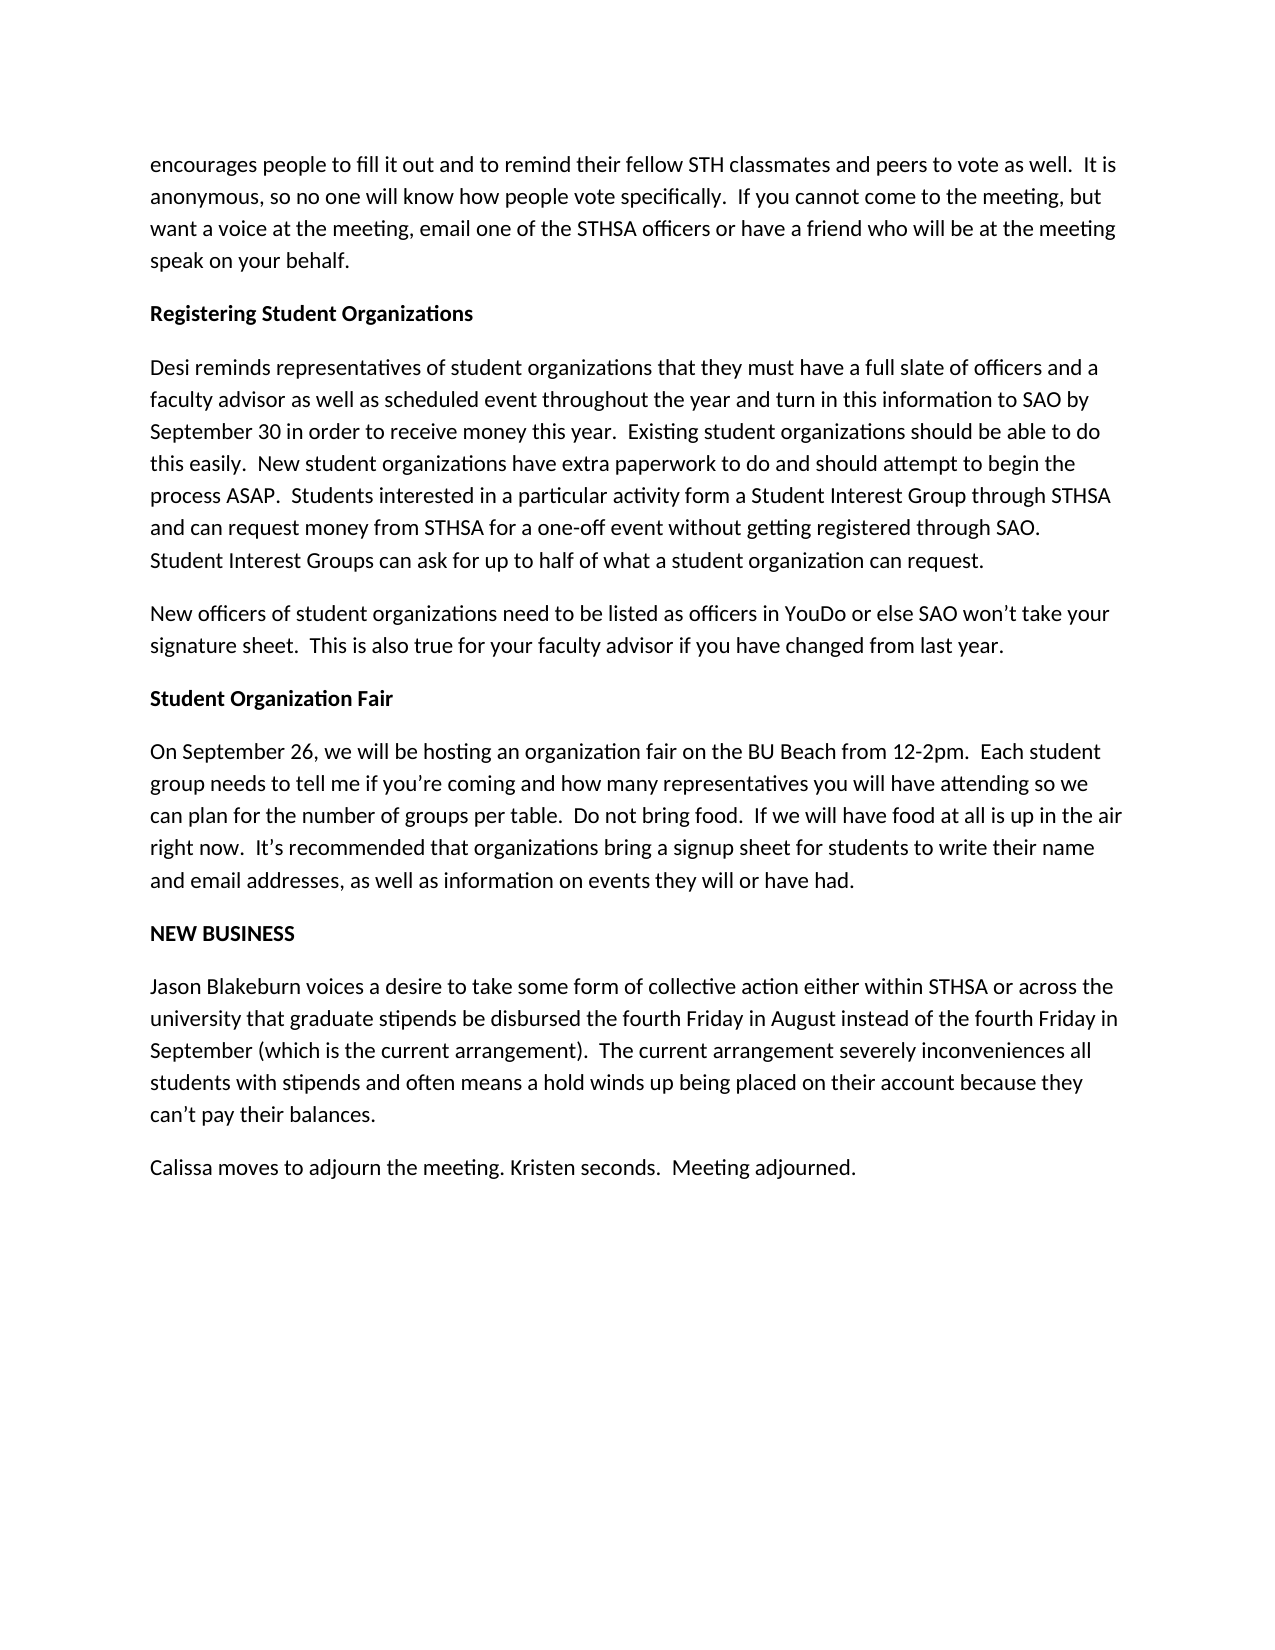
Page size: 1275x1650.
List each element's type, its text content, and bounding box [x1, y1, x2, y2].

text Calissa moves to adjourn the meeting. Kristen seconds. Meeting adjourned. [150, 1153, 1125, 1182]
text Student Organization Fair [150, 684, 1125, 712]
text On September 26, we will be hosting an organization fair on the BU Beach from 12-2pm. Each student group needs to tell me if you’re coming and how many representatives you will have attending so we can plan for the number of groups per table. Do not bring food. If we will have food at all is up in the air right now. It’s recommended that organizations bring a signup sheet for students to write their name and email addresses, as well as information on events they will or have had. [150, 737, 1125, 894]
text Jason Blakeburn voices a desire to take some form of collective action either within STHSA or across the university that graduate stipends be disbursed the fourth Friday in August instead of the fourth Friday in September (which is the current arrangement). The current arrangement severely inconveniences all students with stipends and often means a hold winds up being placed on their account because they can’t pay their balances. [150, 972, 1125, 1128]
text NEW BUSINESS [150, 919, 1125, 947]
text New officers of student organizations need to be listed as officers in YouDo or else SAO won’t take your signature sheet. This is also true for your faculty advisor if you have changed from last year. [150, 599, 1125, 659]
text Registering Student Organizations [150, 299, 1125, 328]
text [150, 150, 1125, 274]
text Desi reminds representatives of student organizations that they must have a full slate of officers and a faculty advisor as well as scheduled event throughout the year and turn in this information to SAO by September 30 in order to receive money this year. Existing student organizations should be able to do this easily. New student organizations have extra paperwork to do and should attempt to begin the process ASAP. Students interested in a particular activity form a Student Interest Group through STHSA and can request money from STHSA for a one-off event without getting registered through SAO. Student Interest Groups can ask for up to half of what a student organization can request. [150, 353, 1125, 574]
